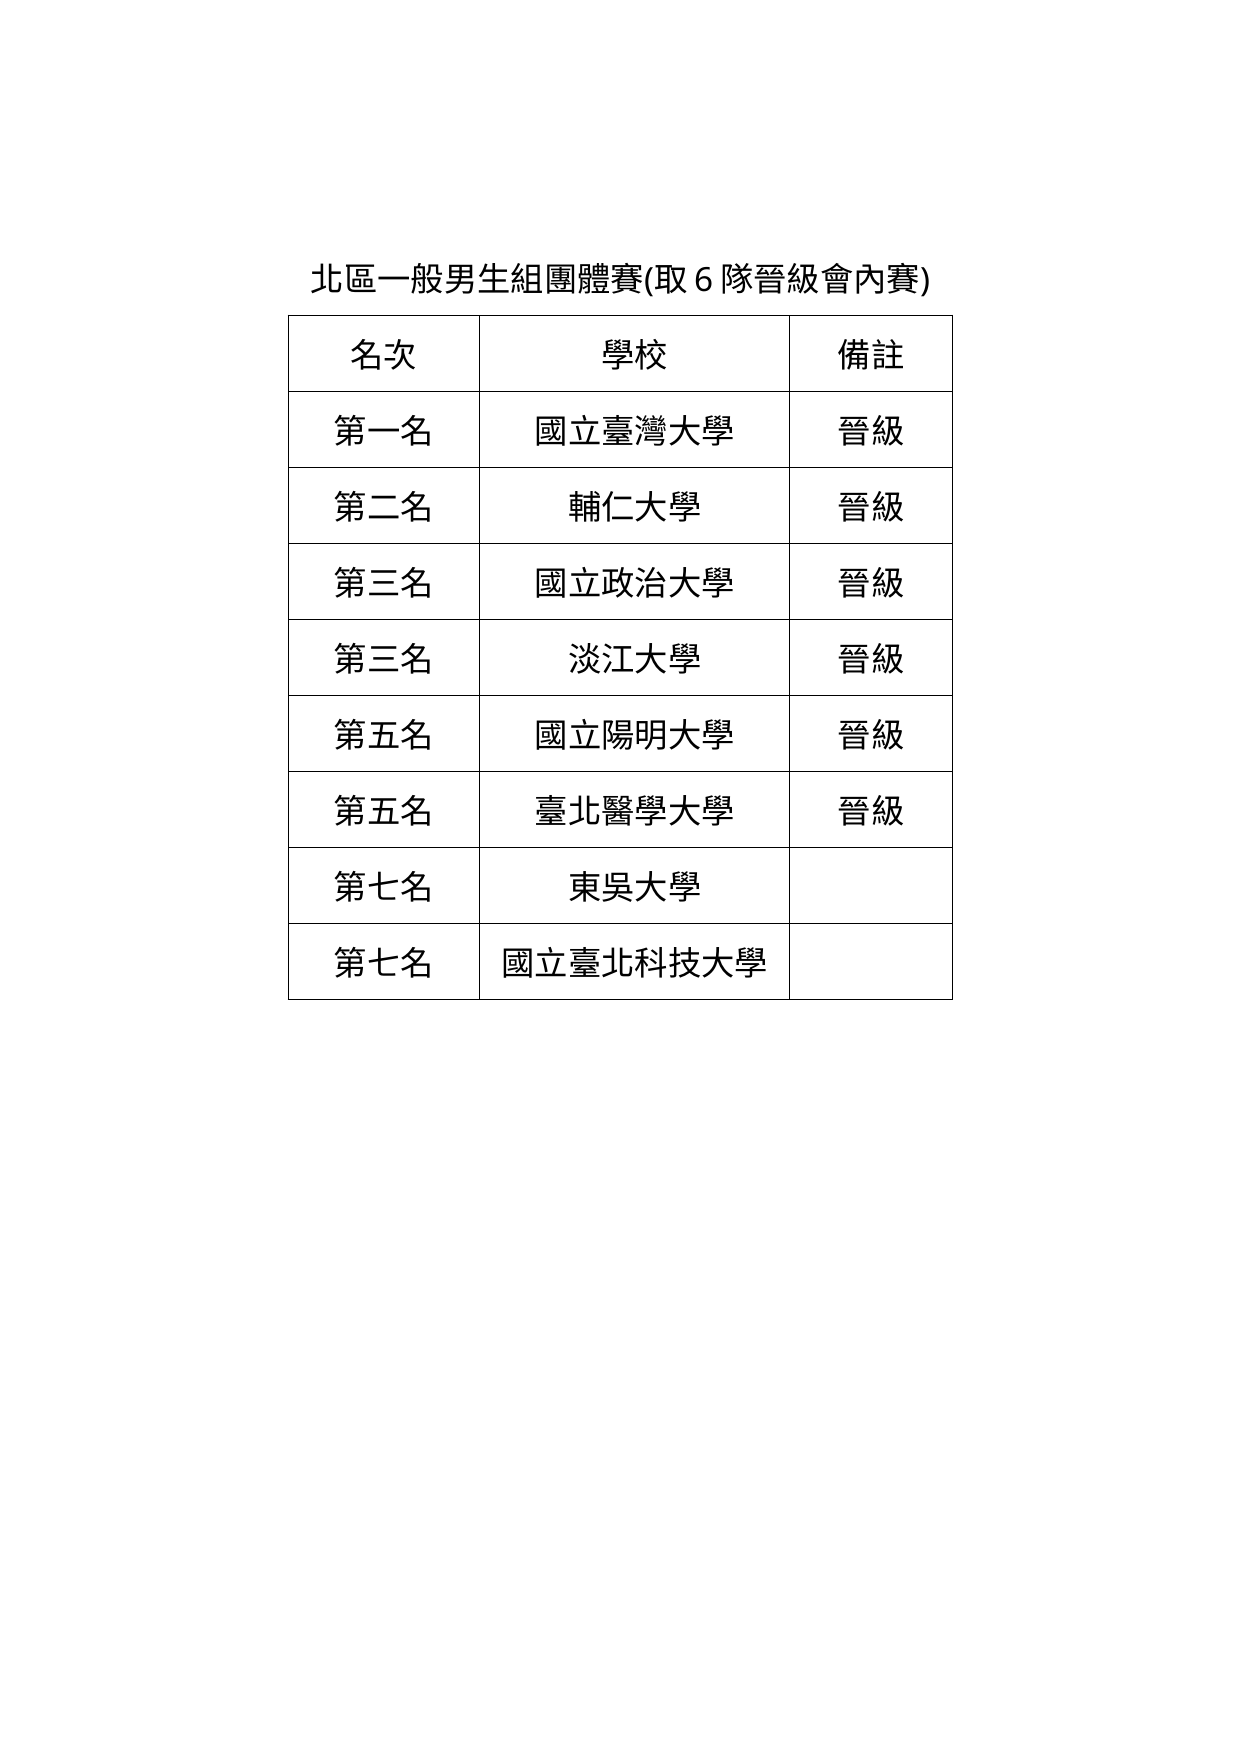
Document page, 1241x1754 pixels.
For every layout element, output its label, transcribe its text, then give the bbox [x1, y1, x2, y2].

table_cell 第二名 [289, 468, 479, 543]
table_cell 國立臺灣大學 [480, 392, 789, 467]
table_cell 東吳大學 [480, 848, 789, 923]
table_cell [790, 848, 952, 923]
table_cell 晉級 [790, 620, 952, 695]
table_header 名次 [289, 316, 479, 391]
table_cell 晉級 [790, 772, 952, 847]
table_cell 淡江大學 [480, 620, 789, 695]
table_cell 國立政治大學 [480, 544, 789, 619]
table_cell 第五名 [289, 772, 479, 847]
table_header 學校 [480, 316, 789, 391]
text 北區一般男生組團體賽(取6隊晉級會內賽) [187, 239, 1053, 314]
table_cell 晉級 [790, 392, 952, 467]
table_cell 晉級 [790, 468, 952, 543]
table_cell 第一名 [289, 392, 479, 467]
table_cell 第三名 [289, 544, 479, 619]
table_header 備註 [790, 316, 952, 391]
table_cell 輔仁大學 [480, 468, 789, 543]
table_cell 第七名 [289, 924, 479, 999]
table_cell 第七名 [289, 848, 479, 923]
table_cell [790, 924, 952, 999]
table_cell 臺北醫學大學 [480, 772, 789, 847]
table_cell 第五名 [289, 696, 479, 771]
table_cell 國立陽明大學 [480, 696, 789, 771]
table_cell 第三名 [289, 620, 479, 695]
table_cell 晉級 [790, 696, 952, 771]
table_cell 晉級 [790, 544, 952, 619]
table_cell 國立臺北科技大學 [480, 924, 789, 999]
